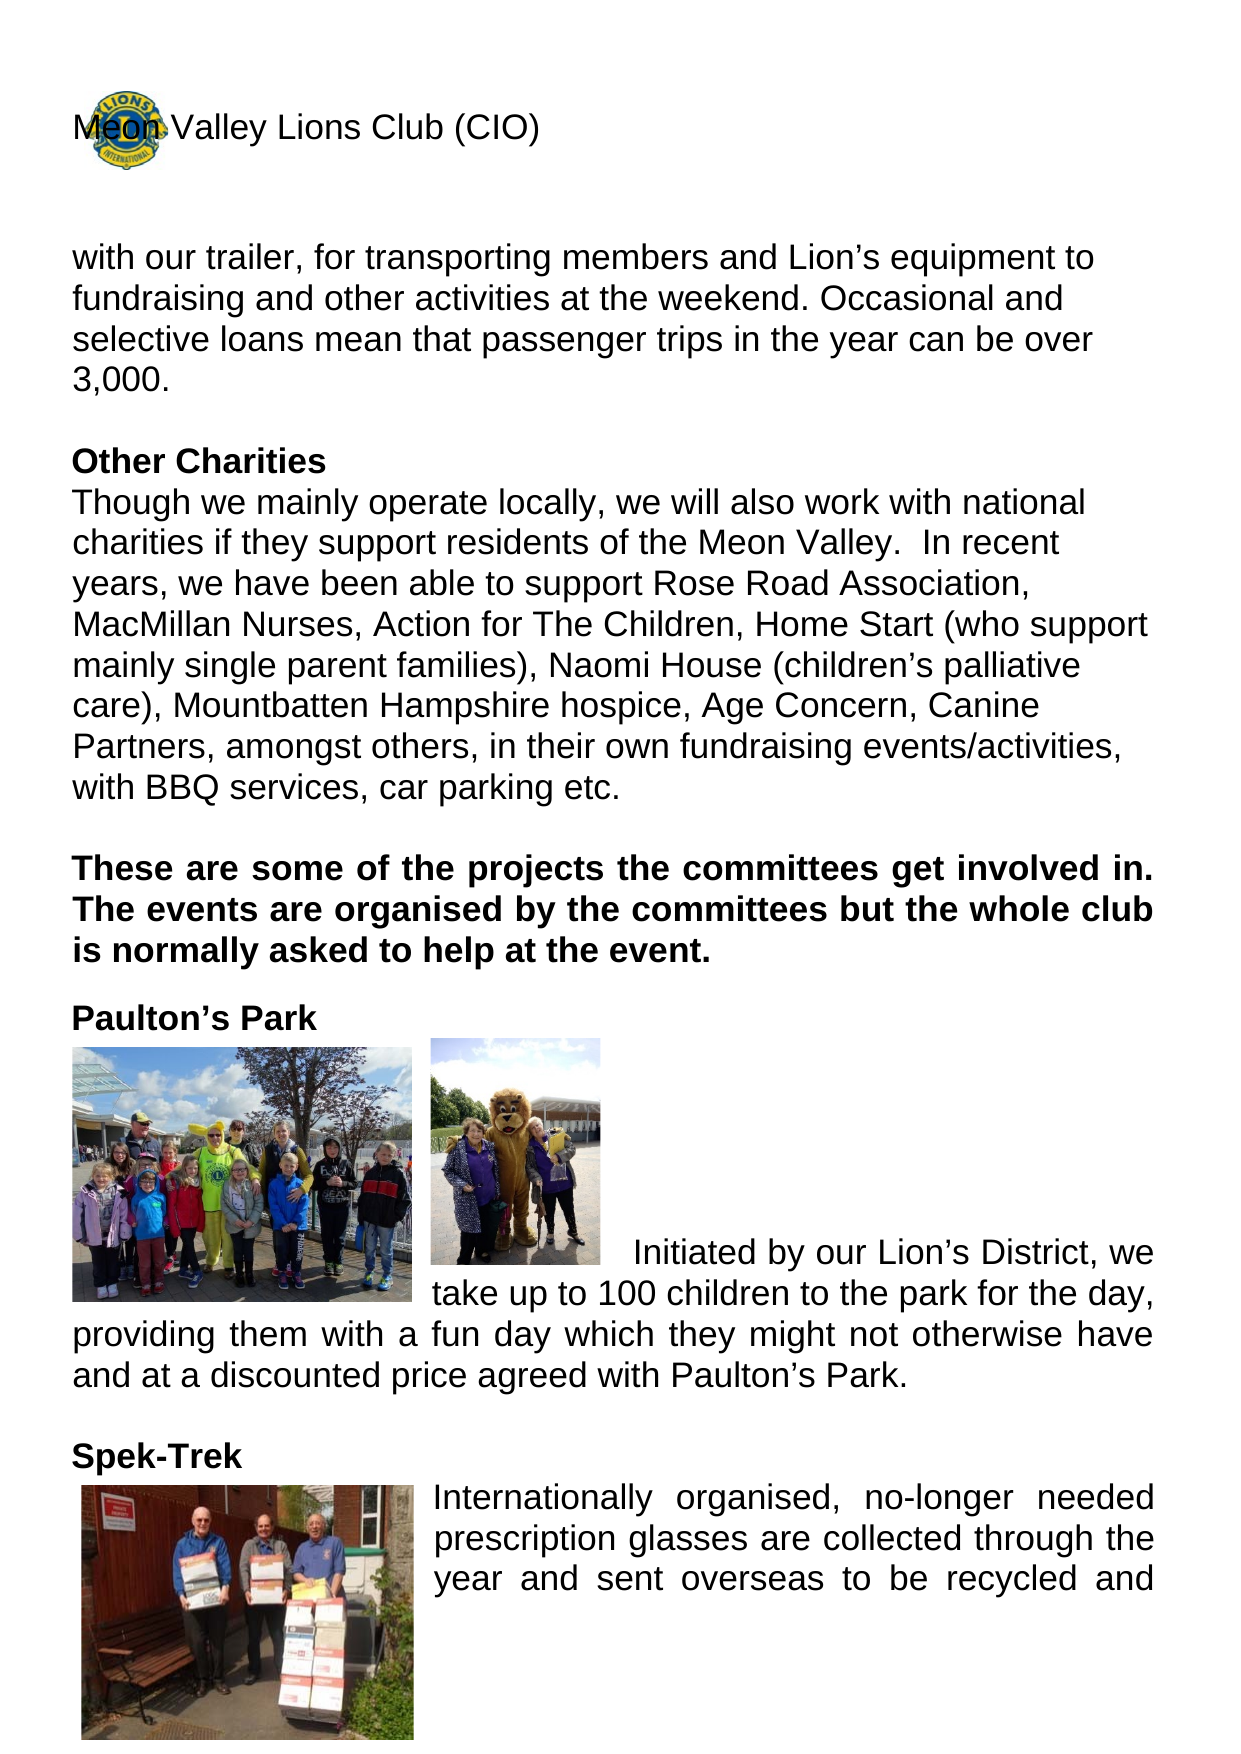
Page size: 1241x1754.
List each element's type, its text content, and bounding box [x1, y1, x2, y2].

picture [84, 91, 169, 170]
text Though we mainly operate locally, we will also work with national charities if they support residents of the Meon Valley. In recent years, we have been able to support Rose Road Association, MacMillan Nurses, Action for The Children, Home Start (who support mainly single parent families), Naomi House (children’s palliative care), Mountbatten Hampshire hospice, Age Concern, Canine Partners, amongst others, in their own fundraising events/activities, with BBQ services, car parking etc. [71, 481, 1156, 807]
subtitle Spek-Trek [71, 1435, 1156, 1476]
picture [72, 1047, 412, 1302]
subtitle Other Charities [71, 440, 1156, 481]
picture [81, 1485, 414, 1740]
picture [430, 1038, 601, 1265]
text These are some of the projects the committees get involved in. The events are organised by the committees but the whole club is normally asked to help at the event. [71, 847, 1156, 969]
subtitle Paulton’s Park [71, 998, 1156, 1038]
